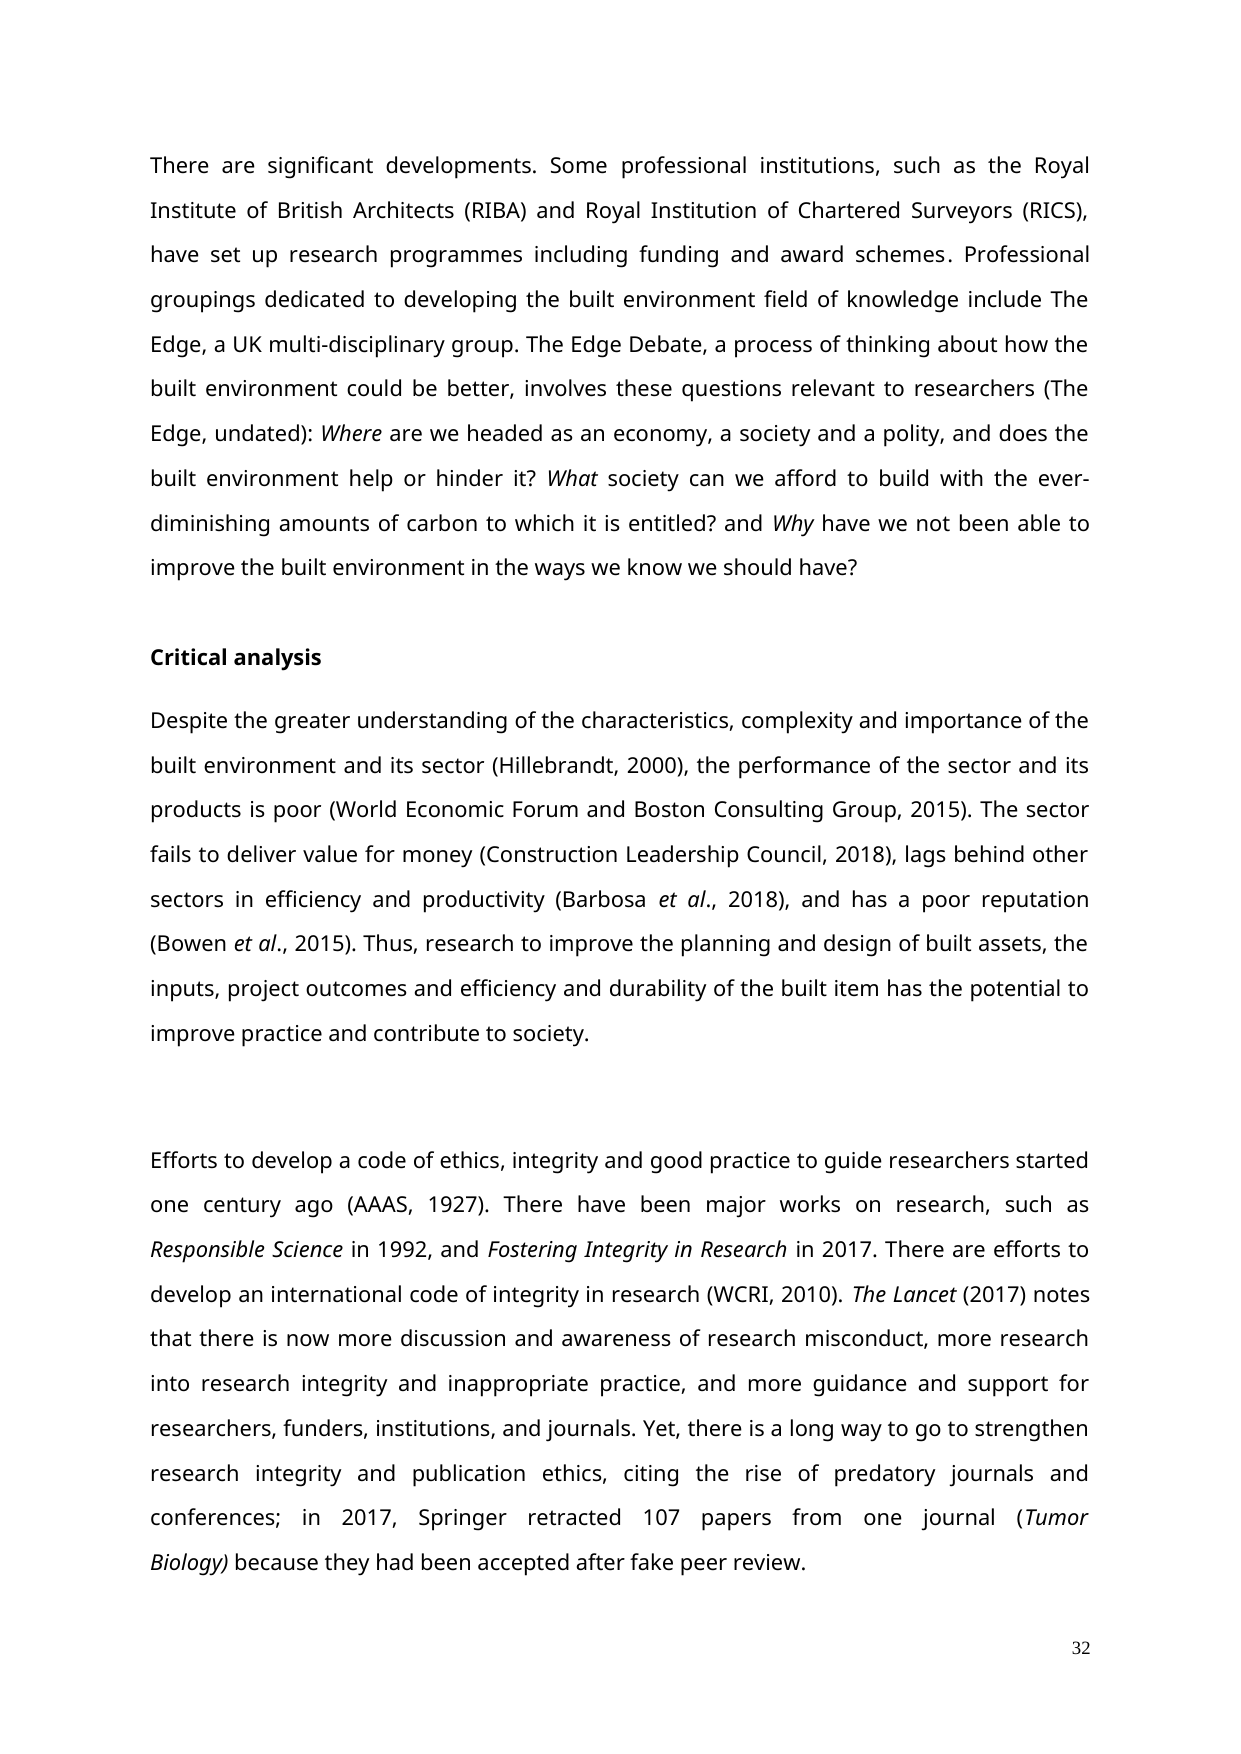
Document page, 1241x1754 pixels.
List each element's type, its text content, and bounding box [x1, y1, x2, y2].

text There are significant developments. Some professional institutions, such as the Royal Institute of British Architects (RIBA) and Royal Institution of Chartered Surveyors (RICS), have set up research programmes including funding and award schemes. Professional groupings dedicated to developing the built environment field of knowledge include The Edge, a UK multi-disciplinary group. The Edge Debate, a process of thinking about how the built environment could be better, involves these questions relevant to researchers (The Edge, undated): Where are we headed as an economy, a society and a polity, and does the built environment help or hinder it? What society can we afford to build with the ever-diminishing amounts of carbon to which it is entitled? and Why have we not been able to improve the built environment in the ways we know we should have? [150, 150, 1090, 582]
text Despite the greater understanding of the characteristics, complexity and importance of the built environment and its sector (Hillebrandt, 2000), the performance of the sector and its products is poor (World Economic Forum and Boston Consulting Group, 2015). The sector fails to deliver value for money (Construction Leadership Council, 2018), lags behind other sectors in efficiency and productivity (Barbosa et al., 2018), and has a poor reputation (Bowen et al., 2015). Thus, research to improve the planning and design of built assets, the inputs, project outcomes and efficiency and durability of the built item has the potential to improve practice and contribute to society. [150, 705, 1090, 1048]
text Critical analysis [150, 642, 1090, 671]
text Efforts to develop a code of ethics, integrity and good practice to guide researchers started one century ago (AAAS, 1927). There have been major works on research, such as Responsible Science in 1992, and Fostering Integrity in Research in 2017. There are efforts to develop an international code of integrity in research (WCRI, 2010). The Lancet (2017) notes that there is now more discussion and awareness of research misconduct, more research into research integrity and inappropriate practice, and more guidance and support for researchers, funders, institutions, and journals. Yet, there is a long way to go to strengthen research integrity and publication ethics, citing the rise of predatory journals and conferences; in 2017, Springer retracted 107 papers from one journal (Tumor Biology) because they had been accepted after fake peer review. [150, 1145, 1090, 1577]
